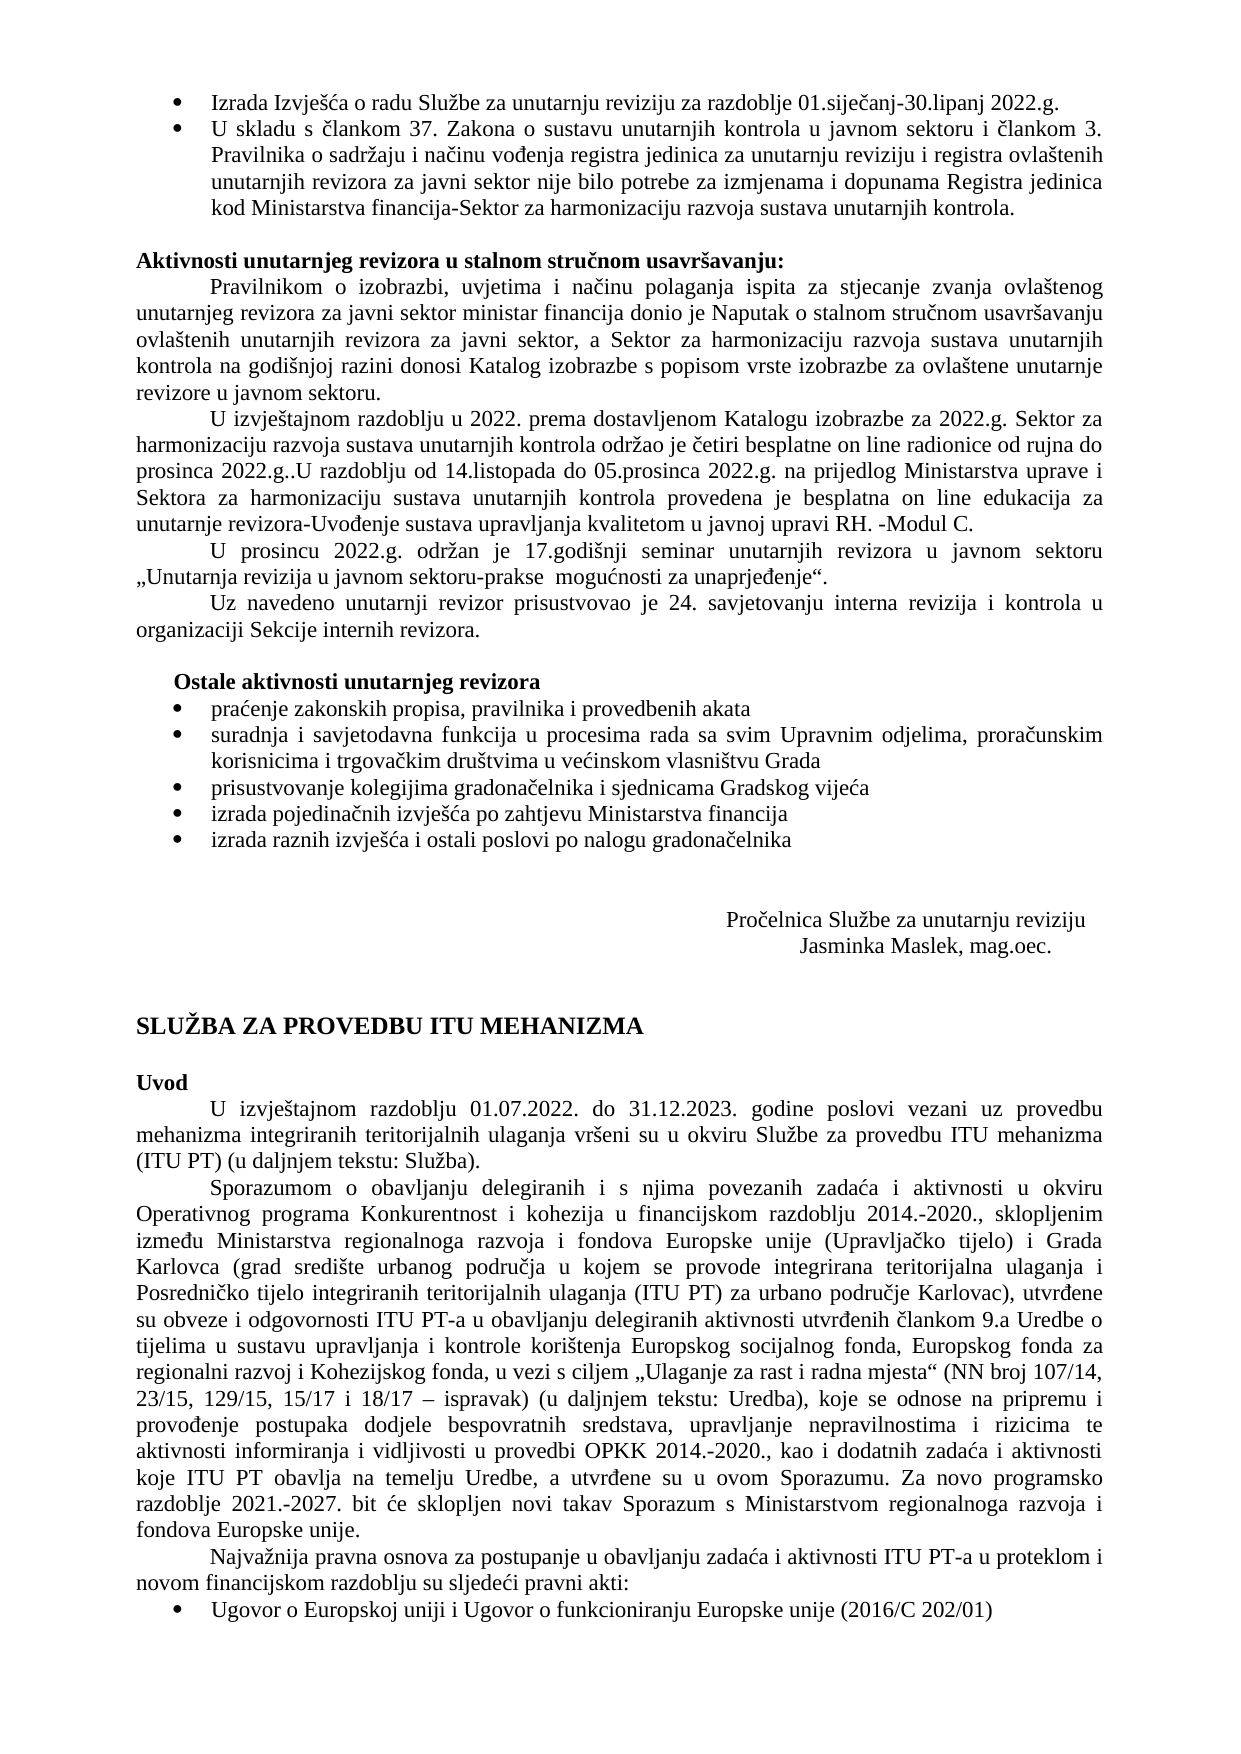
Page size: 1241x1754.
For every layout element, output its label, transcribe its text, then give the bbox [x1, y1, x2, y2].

list suradnja i savjetodavna funkcija u procesima rada sa svim Upravnim odjelima, proračunskim korisnicima i trgovačkim društvima u većinskom vlasništvu Grada [173, 721, 1104, 774]
list Ugovor o Europskoj uniji i Ugovor o funkcioniranju Europske unije (2016/C 202/01) [173, 1596, 1104, 1622]
text Pročelnica Službe za unutarnju reviziju [136, 906, 1104, 932]
text Uz navedeno unutarnji revizor prisustvovao je 24. savjetovanju interna revizija i kontrola u organizaciji Sekcije internih revizora. [136, 589, 1104, 642]
text Aktivnosti unutarnjeg revizora u stalnom stručnom usavršavanju: [136, 247, 1104, 273]
text U prosincu 2022.g. održan je 17.godišnji seminar unutarnjih revizora u javnom sektoru „Unutarnja revizija u javnom sektoru-prakse mogućnosti za unaprjeđenje“. [136, 537, 1104, 589]
text SLUŽBA ZA PROVEDBU ITU MEHANIZMA [136, 1011, 1110, 1040]
text Najvažnija pravna osnova za postupanje u obavljanju zadaća i aktivnosti ITU PT-a u proteklom i novom financijskom razdoblju su sljedeći pravni akti: [136, 1543, 1104, 1596]
text U izvještajnom razdoblju 01.07.2022. do 31.12.2023. godine poslovi vezani uz provedbu mehanizma integriranih teritorijalnih ulaganja vršeni su u okviru Službe za provedbu ITU mehanizma (ITU PT) (u daljnjem tekstu: Služba). [136, 1095, 1104, 1174]
list praćenje zakonskih propisa, pravilnika i provedbenih akata [173, 695, 1104, 721]
text Jasminka Maslek, mag.oec. [799, 932, 1104, 958]
text Uvod [136, 1068, 1104, 1095]
list prisustvovanje kolegijima gradonačelnika i sjednicama Gradskog vijeća [173, 774, 1104, 800]
list Izrada Izvješća o radu Službe za unutarnju reviziju za razdoblje 01.siječanj-30.lipanj 2022.g. [173, 89, 1104, 115]
text Pravilnikom o izobrazbi, uvjetima i načinu polaganja ispita za stjecanje zvanja ovlaštenog unutarnjeg revizora za javni sektor ministar financija donio je Naputak o stalnom stručnom usavršavanju ovlaštenih unutarnjih revizora za javni sektor, a Sektor za harmonizaciju razvoja sustava unutarnjih kontrola na godišnjoj razini donosi Katalog izobrazbe s popisom vrste izobrazbe za ovlaštene unutarnje revizore u javnom sektoru. [136, 273, 1104, 405]
list U skladu s člankom 37. Zakona o sustavu unutarnjih kontrola u javnom sektoru i člankom 3. Pravilnika o sadržaju i načinu vođenja registra jedinica za unutarnju reviziju i registra ovlaštenih unutarnjih revizora za javni sektor nije bilo potrebe za izmjenama i dopunama Registra jedinica kod Ministarstva financija-Sektor za harmonizaciju razvoja sustava unutarnjih kontrola. [173, 115, 1104, 220]
text Ostale aktivnosti unutarnjeg revizora [173, 668, 1104, 695]
text U izvještajnom razdoblju u 2022. prema dostavljenom Katalogu izobrazbe za 2022.g. Sektor za harmonizaciju razvoja sustava unutarnjih kontrola održao je četiri besplatne on line radionice od rujna do prosinca 2022.g..U razdoblju od 14.listopada do 05.prosinca 2022.g. na prijedlog Ministarstva uprave i Sektora za harmonizaciju sustava unutarnjih kontrola provedena je besplatna on line edukacija za unutarnje revizora-Uvođenje sustava upravljanja kvalitetom u javnoj upravi RH. -Modul C. [136, 405, 1104, 537]
list izrada pojedinačnih izvješća po zahtjevu Ministarstva financija [173, 800, 1104, 827]
text Sporazumom o obavljanju delegiranih i s njima povezanih zadaća i aktivnosti u okviru Operativnog programa Konkurentnost i kohezija u financijskom razdoblju 2014.-2020., sklopljenim između Ministarstva regionalnoga razvoja i fondova Europske unije (Upravljačko tijelo) i Grada Karlovca (grad središte urbanog područja u kojem se provode integrirana teritorijalna ulaganja i Posredničko tijelo integriranih teritorijalnih ulaganja (ITU PT) za urbano područje Karlovac), utvrđene su obveze i odgovornosti ITU PT-a u obavljanju delegiranih aktivnosti utvrđenih člankom 9.a Uredbe o tijelima u sustavu upravljanja i kontrole korištenja Europskog socijalnog fonda, Europskog fonda za regionalni razvoj i Kohezijskog fonda, u vezi s ciljem „Ulaganje za rast i radna mjesta“ (NN broj 107/14, 23/15, 129/15, 15/17 i 18/17 – ispravak) (u daljnjem tekstu: Uredba), koje se odnose na pripremu i provođenje postupaka dodjele bespovratnih sredstava, upravljanje nepravilnostima i rizicima te aktivnosti informiranja i vidljivosti u provedbi OPKK 2014.-2020., kao i dodatnih zadaća i aktivnosti koje ITU PT obavlja na temelju Uredbe, a utvrđene su u ovom Sporazumu. Za novo programsko razdoblje 2021.-2027. bit će sklopljen novi takav Sporazum s Ministarstvom regionalnoga razvoja i fondova Europske unije. [136, 1174, 1104, 1543]
list izrada raznih izvješća i ostali poslovi po nalogu gradonačelnika [173, 827, 1104, 853]
